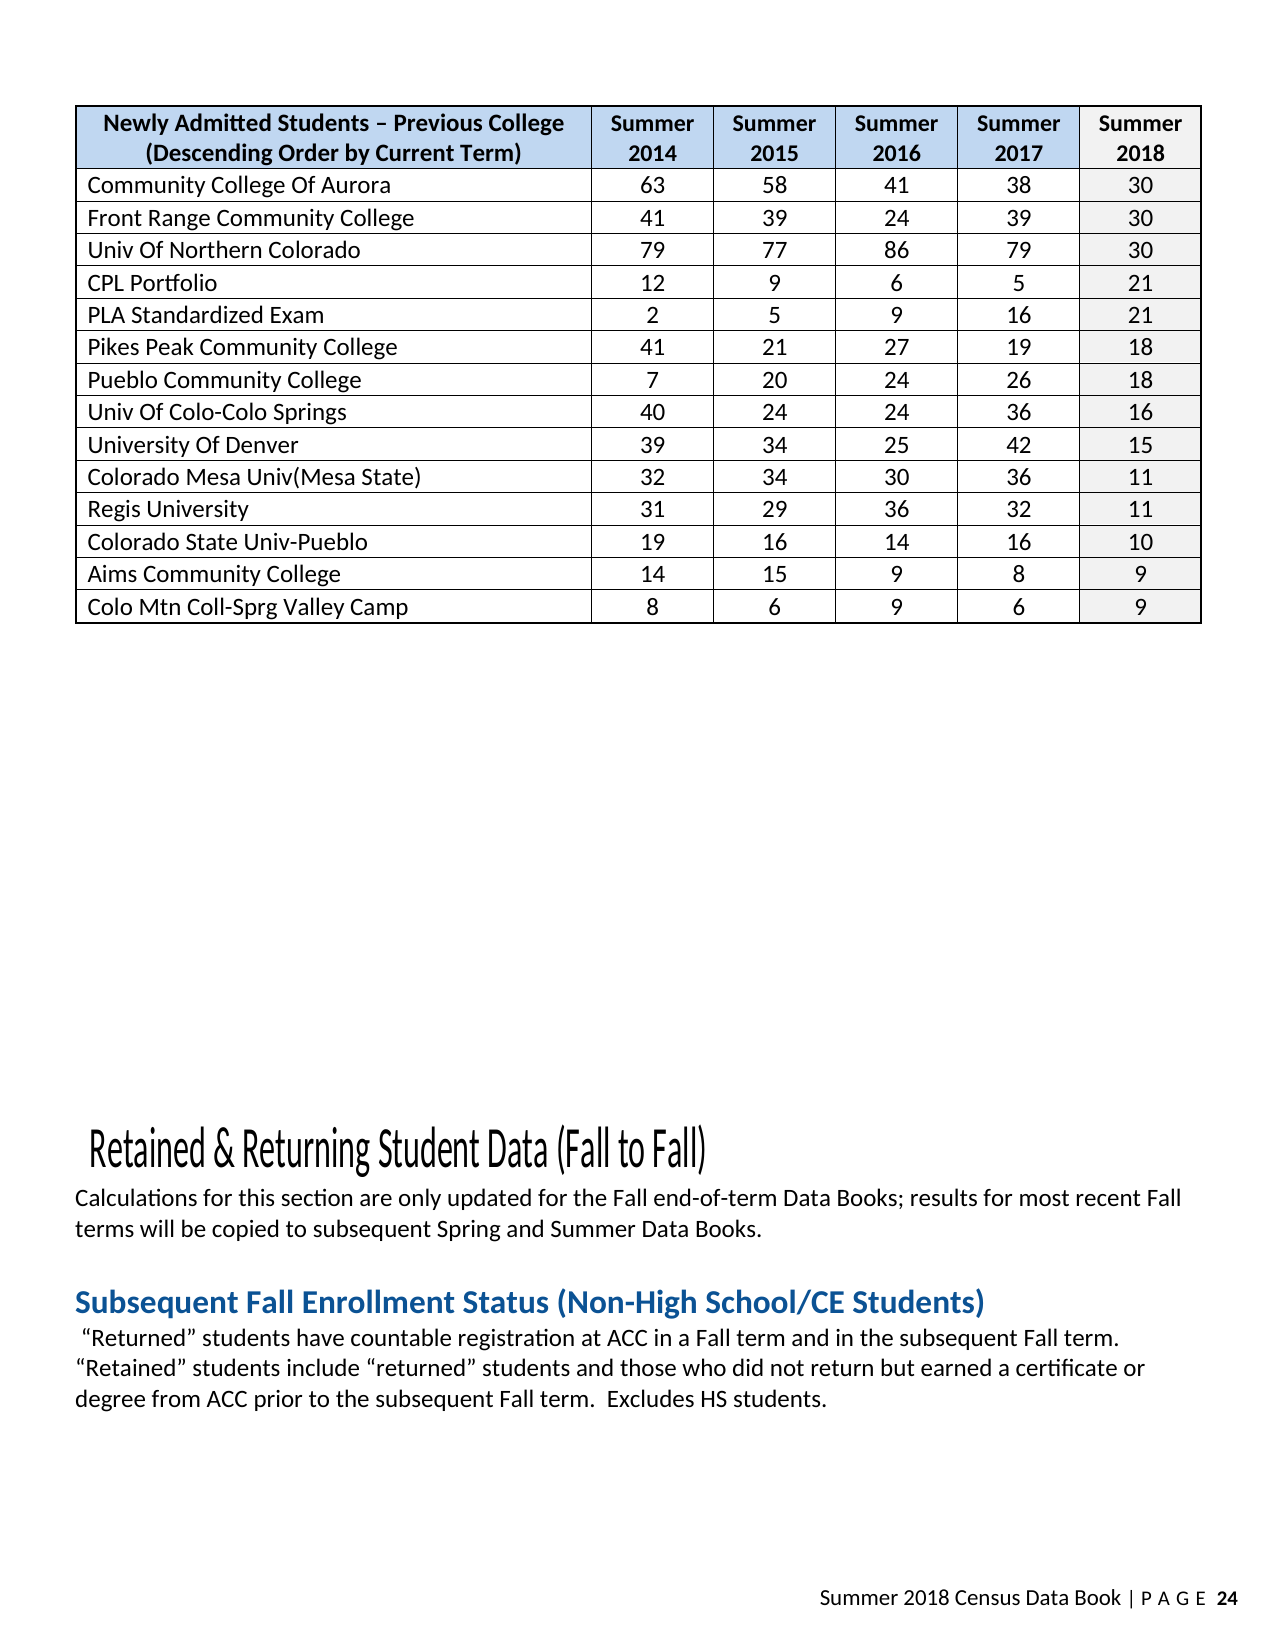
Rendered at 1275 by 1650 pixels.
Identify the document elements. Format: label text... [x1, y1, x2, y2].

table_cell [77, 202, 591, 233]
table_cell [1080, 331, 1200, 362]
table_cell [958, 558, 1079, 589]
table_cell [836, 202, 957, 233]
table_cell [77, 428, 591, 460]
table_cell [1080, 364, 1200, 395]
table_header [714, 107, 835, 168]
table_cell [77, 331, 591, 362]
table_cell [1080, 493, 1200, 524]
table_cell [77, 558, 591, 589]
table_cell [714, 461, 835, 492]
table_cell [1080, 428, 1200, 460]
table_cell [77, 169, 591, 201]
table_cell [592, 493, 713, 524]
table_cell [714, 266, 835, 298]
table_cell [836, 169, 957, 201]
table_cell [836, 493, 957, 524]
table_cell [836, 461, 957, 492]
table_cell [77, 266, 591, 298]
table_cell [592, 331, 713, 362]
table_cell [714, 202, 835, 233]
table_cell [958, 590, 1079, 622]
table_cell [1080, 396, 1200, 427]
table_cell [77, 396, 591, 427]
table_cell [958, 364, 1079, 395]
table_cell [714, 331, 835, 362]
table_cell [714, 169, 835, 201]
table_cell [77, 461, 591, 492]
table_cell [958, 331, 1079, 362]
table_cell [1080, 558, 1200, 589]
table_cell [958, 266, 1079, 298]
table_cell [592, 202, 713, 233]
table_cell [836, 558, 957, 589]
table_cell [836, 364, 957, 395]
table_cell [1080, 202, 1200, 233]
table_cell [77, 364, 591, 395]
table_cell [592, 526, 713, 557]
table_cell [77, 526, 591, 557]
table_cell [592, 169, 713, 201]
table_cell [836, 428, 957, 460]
subtitle Subsequent Fall Enrollment Status (Non-High School/CE Students) [75, 1281, 1200, 1322]
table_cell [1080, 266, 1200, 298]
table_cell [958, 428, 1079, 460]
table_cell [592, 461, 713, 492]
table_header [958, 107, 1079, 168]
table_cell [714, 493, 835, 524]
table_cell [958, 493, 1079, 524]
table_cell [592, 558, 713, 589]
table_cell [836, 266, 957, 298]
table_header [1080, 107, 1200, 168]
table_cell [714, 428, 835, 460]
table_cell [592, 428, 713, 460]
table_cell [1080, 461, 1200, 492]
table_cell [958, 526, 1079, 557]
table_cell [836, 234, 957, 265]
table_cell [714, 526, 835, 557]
subtitle Retained & Returning Student Data (Fall to Fall) [75, 1111, 1200, 1182]
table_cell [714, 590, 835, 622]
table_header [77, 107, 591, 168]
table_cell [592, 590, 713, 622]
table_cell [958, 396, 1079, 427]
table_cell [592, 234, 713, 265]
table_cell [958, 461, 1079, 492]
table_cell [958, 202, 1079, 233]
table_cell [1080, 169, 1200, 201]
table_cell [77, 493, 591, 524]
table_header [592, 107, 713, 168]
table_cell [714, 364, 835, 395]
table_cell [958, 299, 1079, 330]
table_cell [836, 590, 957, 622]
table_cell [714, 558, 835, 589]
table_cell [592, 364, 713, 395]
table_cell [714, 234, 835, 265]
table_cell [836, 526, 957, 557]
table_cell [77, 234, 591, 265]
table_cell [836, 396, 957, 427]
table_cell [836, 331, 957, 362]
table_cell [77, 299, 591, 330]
text “Returned” students have countable registration at ACC in a Fall term and in the subsequent Fall term. “Retained” students include “returned” students and those who did not return but earned a certificate or degree from ACC prior to the subsequent Fall term. Excludes HS students. [75, 1322, 1200, 1413]
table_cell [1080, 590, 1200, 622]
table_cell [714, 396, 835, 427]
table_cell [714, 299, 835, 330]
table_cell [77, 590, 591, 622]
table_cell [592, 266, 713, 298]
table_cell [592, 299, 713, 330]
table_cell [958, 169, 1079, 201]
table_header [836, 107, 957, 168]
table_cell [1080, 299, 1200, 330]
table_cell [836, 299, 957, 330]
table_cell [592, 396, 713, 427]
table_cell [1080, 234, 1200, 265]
text Calculations for this section are only updated for the Fall end-of-term Data Books; results for most recent Fall terms will be copied to subsequent Spring and Summer Data Books. [75, 1182, 1200, 1243]
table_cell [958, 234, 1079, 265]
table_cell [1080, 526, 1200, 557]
